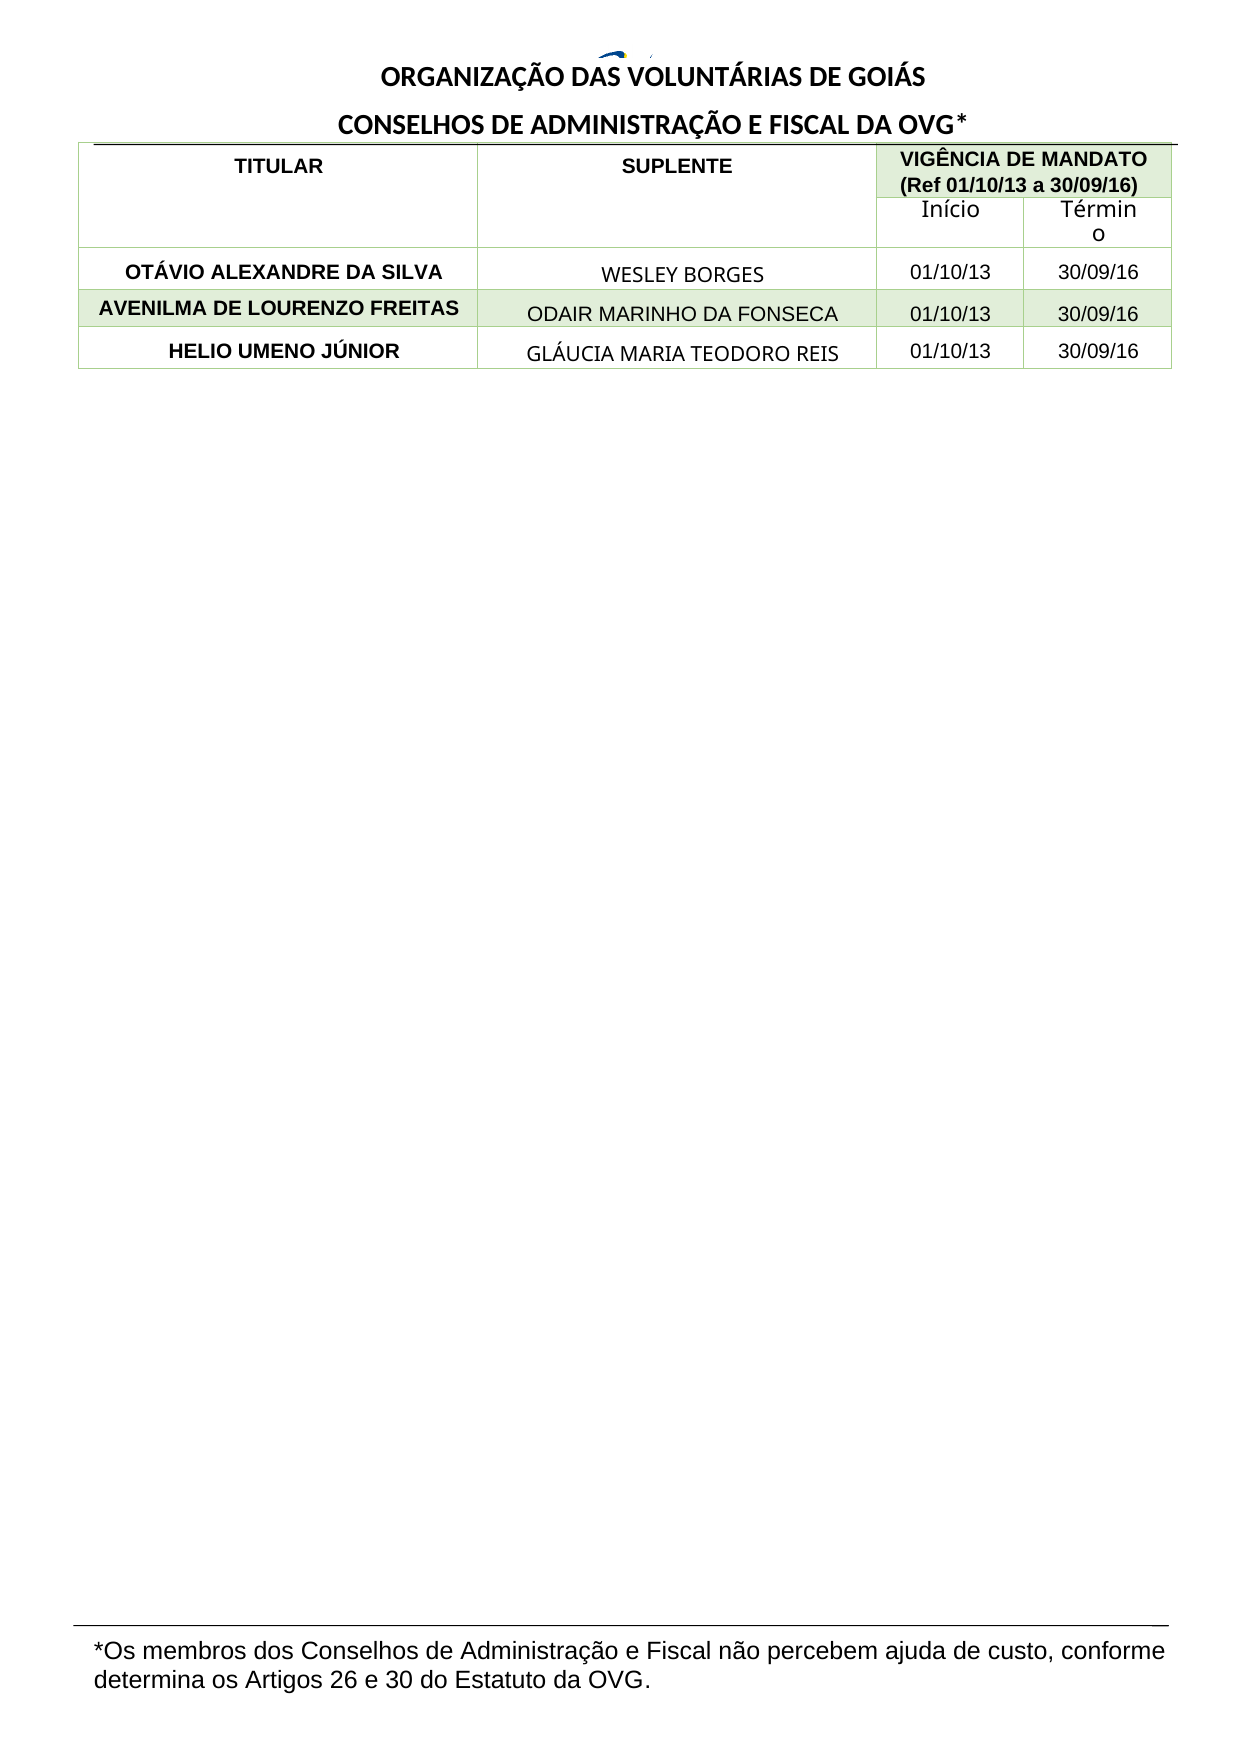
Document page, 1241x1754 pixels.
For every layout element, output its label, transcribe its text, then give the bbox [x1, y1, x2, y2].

table_cell OTÁVIO ALEXANDRE DA SILVA [79, 248, 477, 288]
table_cell 01/10/13 [877, 290, 1023, 326]
table_cell VIGÊNCIA DE MANDATO (Ref 01/10/13 a 30/09/16) [877, 146, 1171, 197]
table_cell 30/09/16 [1024, 290, 1171, 326]
table_cell 30/09/16 [1024, 327, 1171, 368]
picture [584, 44, 657, 58]
table_cell ODAIR MARINHO DA FONSECA [478, 290, 876, 326]
table_cell AVENILMA DE LOURENZO FREITAS [79, 290, 477, 326]
table_cell Início [877, 198, 1023, 247]
table_cell 01/10/13 [877, 327, 1023, 368]
table_cell 30/09/16 [1024, 248, 1171, 288]
table_cell SUPLENTE [478, 146, 876, 247]
table_cell 01/10/13 [877, 248, 1023, 288]
table_cell HELIO UMENO JÚNIOR [79, 327, 477, 368]
table_cell TITULAR [79, 143, 477, 247]
table_cell Término [1024, 198, 1171, 247]
table_cell GLÁUCIA MARIA TEODORO REIS [478, 327, 876, 368]
table_cell WESLEY BORGES [478, 248, 876, 288]
